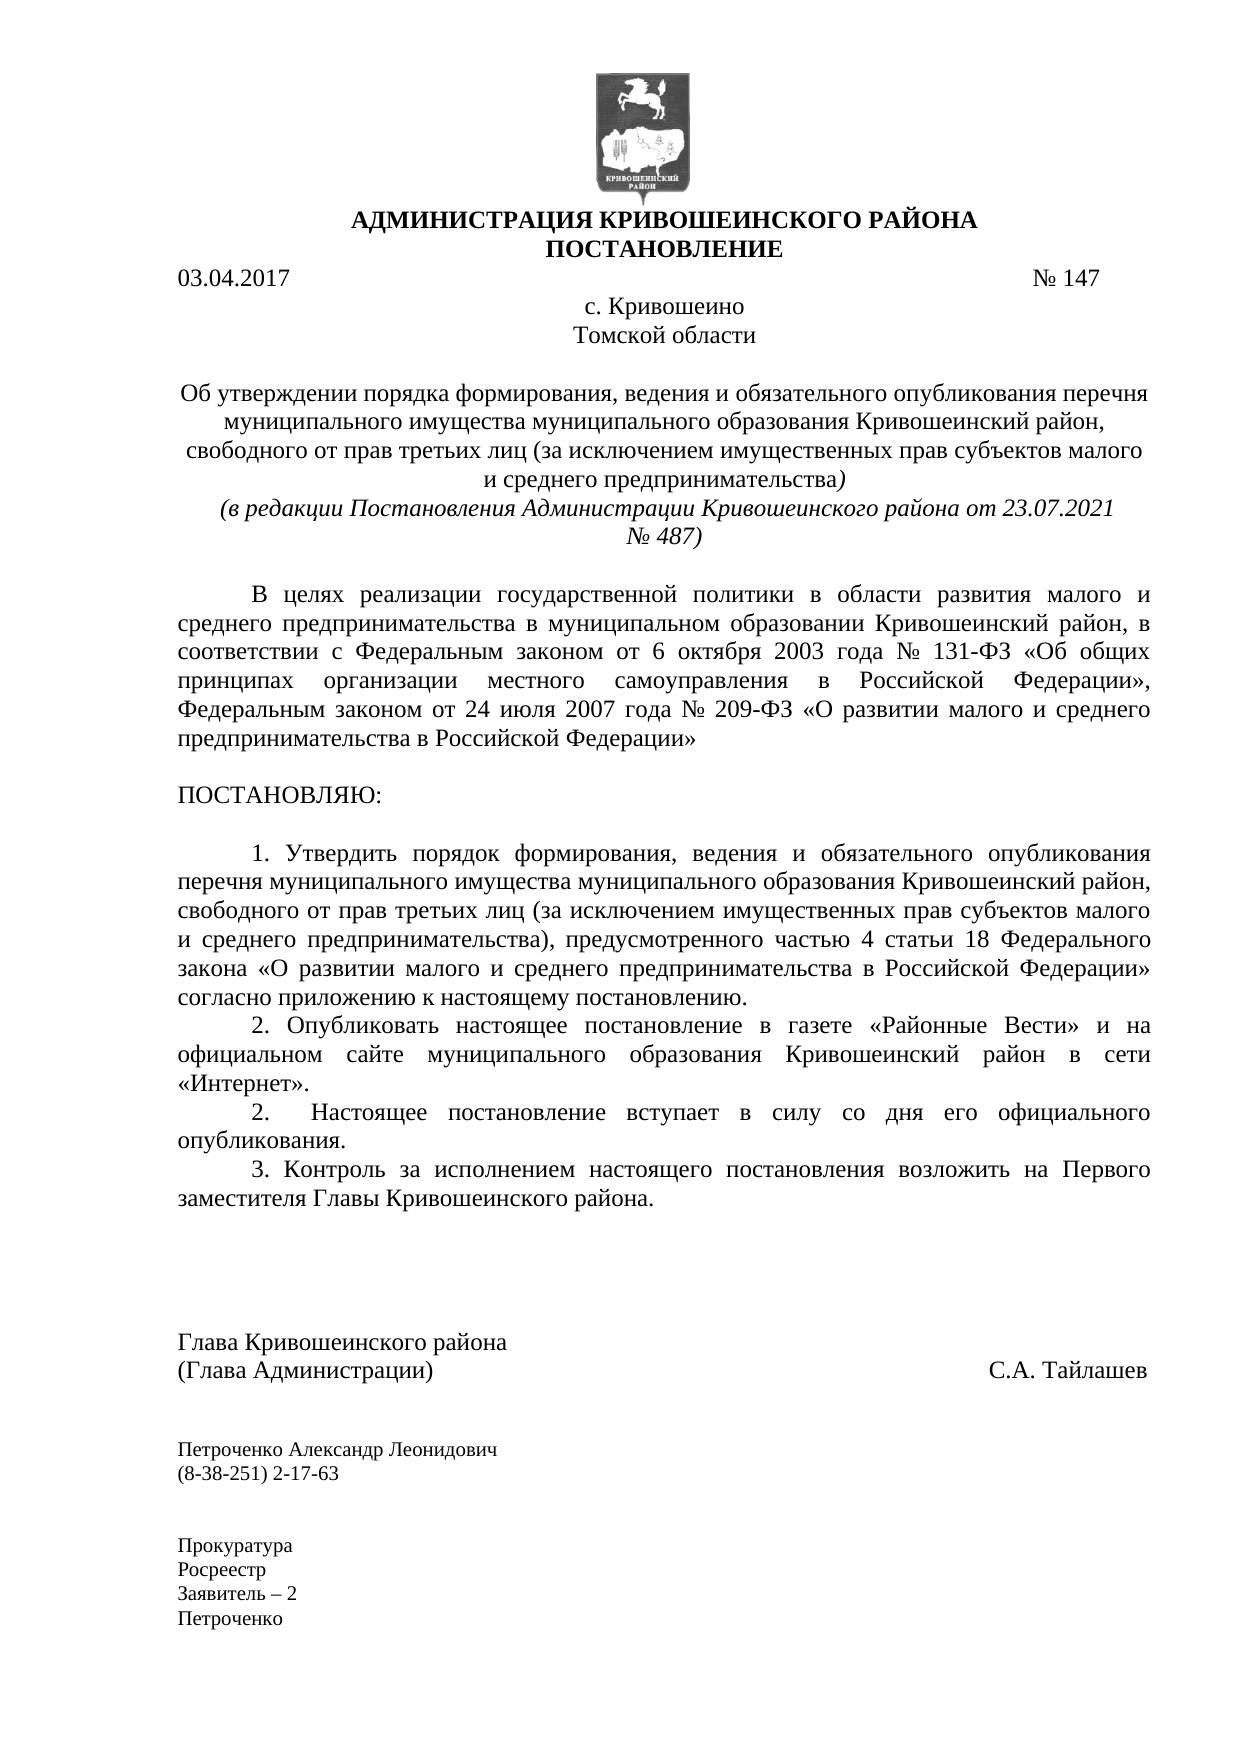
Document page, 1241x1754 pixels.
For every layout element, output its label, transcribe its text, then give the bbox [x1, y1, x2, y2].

text (в редакции Постановления Администрации Кривошеинского района от 23.07.2021 № 487) [177, 493, 1152, 550]
text 2. Настоящее постановление вступает в силу со дня его официального опубликования. [177, 1097, 1152, 1154]
text 1. Утвердить порядок формирования, ведения и обязательного опубликования перечня муниципального имущества муниципального образования Кривошеинский район, свободного от прав третьих лиц (за исключением имущественных прав субъектов малого и среднего предпринимательства), предусмотренного частью 4 статьи 18 Федерального закона «О развитии малого и среднего предпринимательства в Российской Федерации» согласно приложению к настоящему постановлению. [177, 838, 1152, 1010]
text В целях реализации государственной политики в области развития малого и среднего предпринимательства в муниципальном образовании Кривошеинский район, в соответствии с Федеральным законом от 6 октября 2003 года № 131-ФЗ «Об общих принципах организации местного самоуправления в Российской Федерации», Федеральным законом от 24 июля 2007 года № 209-ФЗ «О развитии малого и среднего предпринимательства в Российской Федерации» [177, 579, 1152, 751]
text 03.04.2017 № 147 [177, 263, 1152, 291]
text Петроченко Александр Леонидович [177, 1437, 1152, 1461]
text Томской области [177, 320, 1152, 349]
text ПОСТАНОВЛЕНИЕ [177, 234, 1152, 263]
text Заявитель – 2 [177, 1581, 1152, 1605]
text 3. Контроль за исполнением настоящего постановления возложить на Первого заместителя Главы Кривошеинского района. [177, 1154, 1152, 1212]
text Об утверждении порядка формирования, ведения и обязательного опубликования перечня муниципального имущества муниципального образования Кривошеинский район, свободного от прав третьих лиц (за исключением имущественных прав субъектов малого и среднего предпринимательства) [177, 378, 1152, 493]
picture [596, 73, 690, 206]
text (8-38-251) 2-17-63 [177, 1461, 1152, 1485]
text Глава Кривошеинского района [177, 1327, 1152, 1355]
text Росреестр [177, 1557, 1152, 1581]
text с. Кривошеино [177, 291, 1152, 320]
text Прокуратура [177, 1533, 1152, 1557]
text (Глава Администрации) С.А. Тайлашев [177, 1355, 1152, 1384]
text ПОСТАНОВЛЯЮ: [177, 780, 1152, 809]
text Петроченко [177, 1605, 1152, 1629]
text 2. Опубликовать настоящее постановление в газете «Районные Вести» и на официальном сайте муниципального образования Кривошеинский район в сети «Интернет». [177, 1010, 1152, 1097]
text АДМИНИСТРАЦИЯ КРИВОШЕИНСКОГО РАЙОНА [177, 205, 1152, 234]
